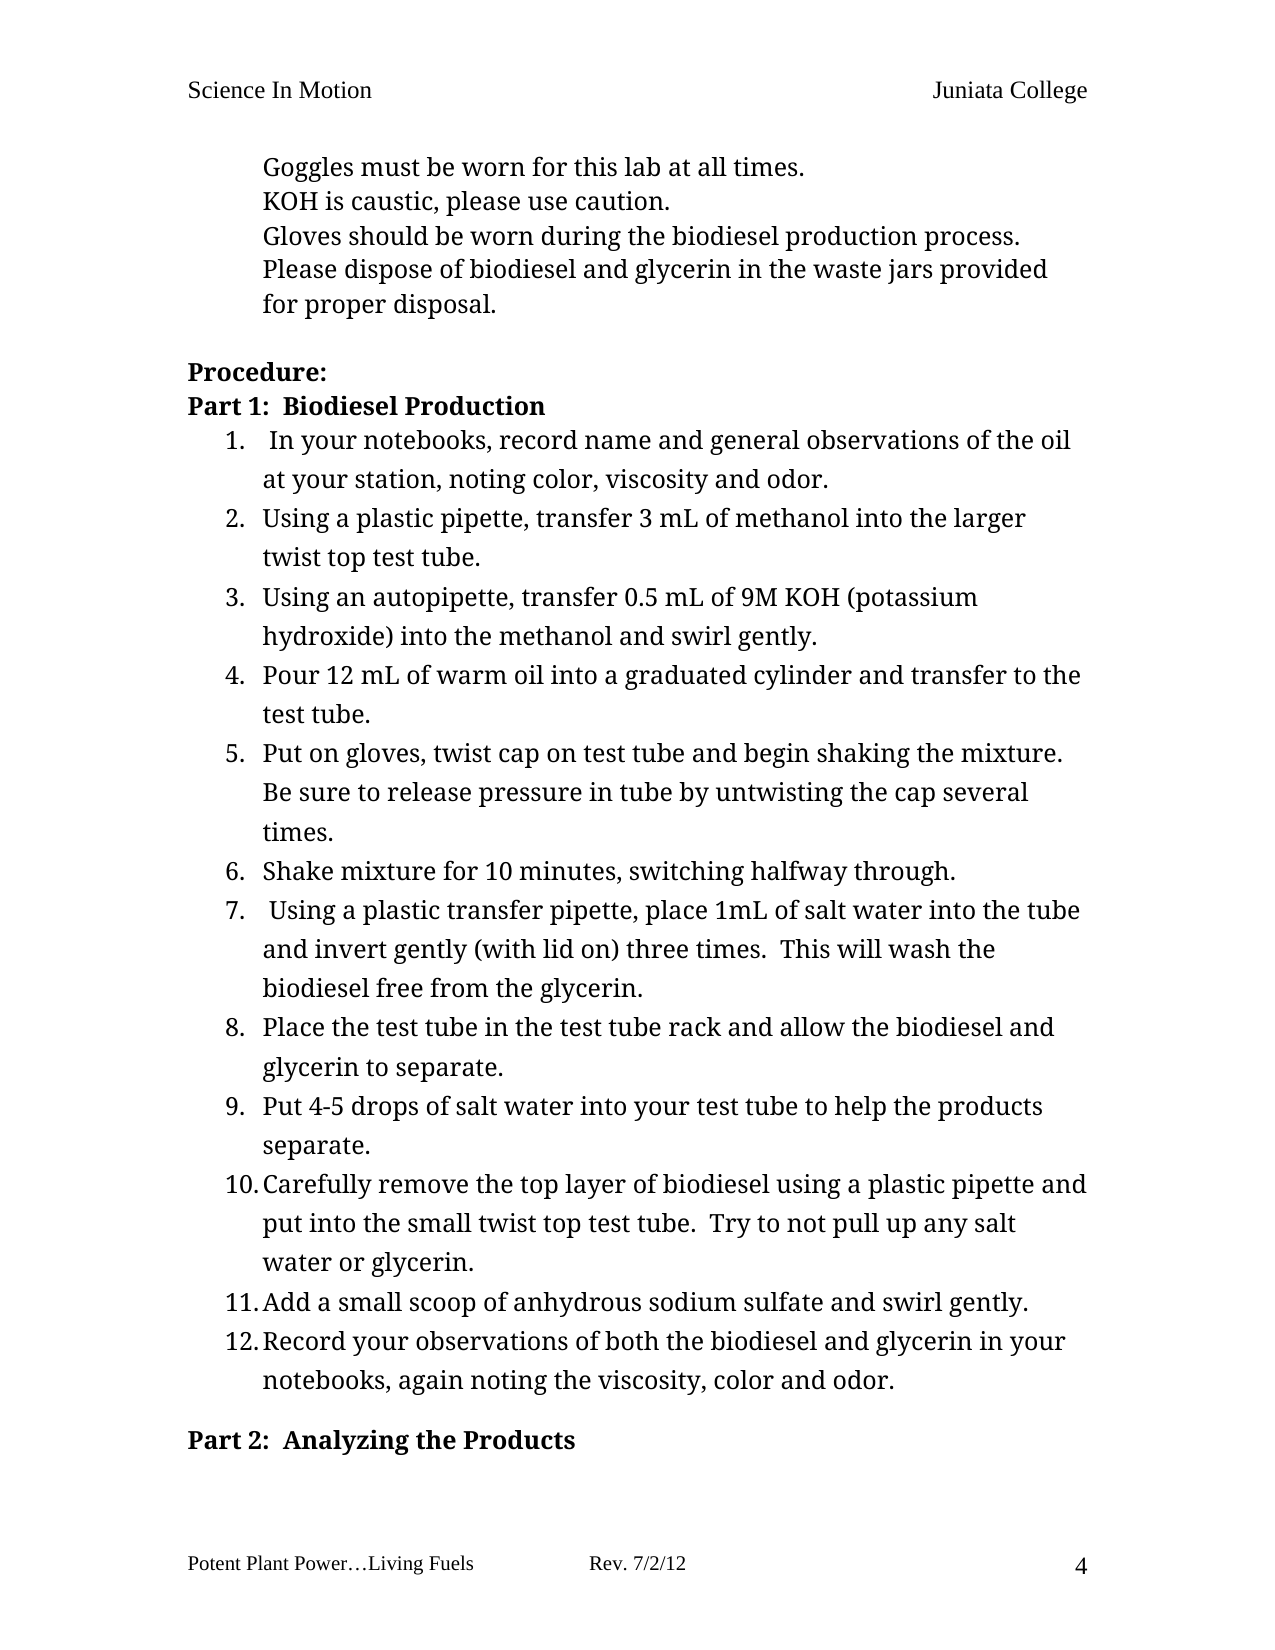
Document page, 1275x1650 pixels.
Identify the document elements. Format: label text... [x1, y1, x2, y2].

list Using an autopipette, transfer 0.5 mL of 9M KOH (potassium hydroxide) into the methanol and swirl gently. [225, 579, 1087, 652]
text Goggles must be worn for this lab at all times. [262, 150, 1087, 184]
list Carefully remove the top layer of biodiesel using a plastic pipette and put into the small twist top test tube. Try to not pull up any salt water or glycerin. [225, 1167, 1087, 1279]
list Put 4-5 drops of salt water into your test tube to help the products separate. [225, 1088, 1087, 1162]
list Add a small scoop of anhydrous sodium sulfate and swirl gently. [225, 1284, 1087, 1318]
text Please dispose of biodiesel and glycerin in the waste jars provided for proper disposal. [262, 252, 1087, 320]
list Using a plastic transfer pipette, place 1mL of salt water into the tube and invert gently (with lid on) three times. This will wash the biodiesel free from the glycerin. [225, 892, 1087, 1005]
list Record your observations of both the biodiesel and glycerin in your notebooks, again noting the viscosity, color and odor. [225, 1323, 1087, 1397]
list Pour 12 mL of warm oil into a graduated cylinder and transfer to the test tube. [225, 657, 1087, 731]
text Gloves should be worn during the biodiesel production process. [262, 218, 1087, 252]
list Put on gloves, twist cap on test tube and begin shaking the mixture. Be sure to release pressure in tube by untwisting the cap several times. [225, 736, 1087, 848]
text KOH is caustic, please use caution. [262, 184, 1087, 218]
list In your notebooks, record name and general observations of the oil at your station, noting color, viscosity and odor. [225, 422, 1087, 496]
list Using a plastic pipette, transfer 3 mL of methanol into the larger twist top test tube. [225, 501, 1087, 574]
list Shake mixture for 10 minutes, switching halfway through. [225, 853, 1087, 887]
list Place the test tube in the test tube rack and allow the biodiesel and glycerin to separate. [225, 1010, 1087, 1083]
text Part 2: Analyzing the Products [187, 1422, 1087, 1457]
text Procedure: [187, 354, 1087, 388]
text Part 1: Biodiesel Production [187, 388, 1087, 422]
